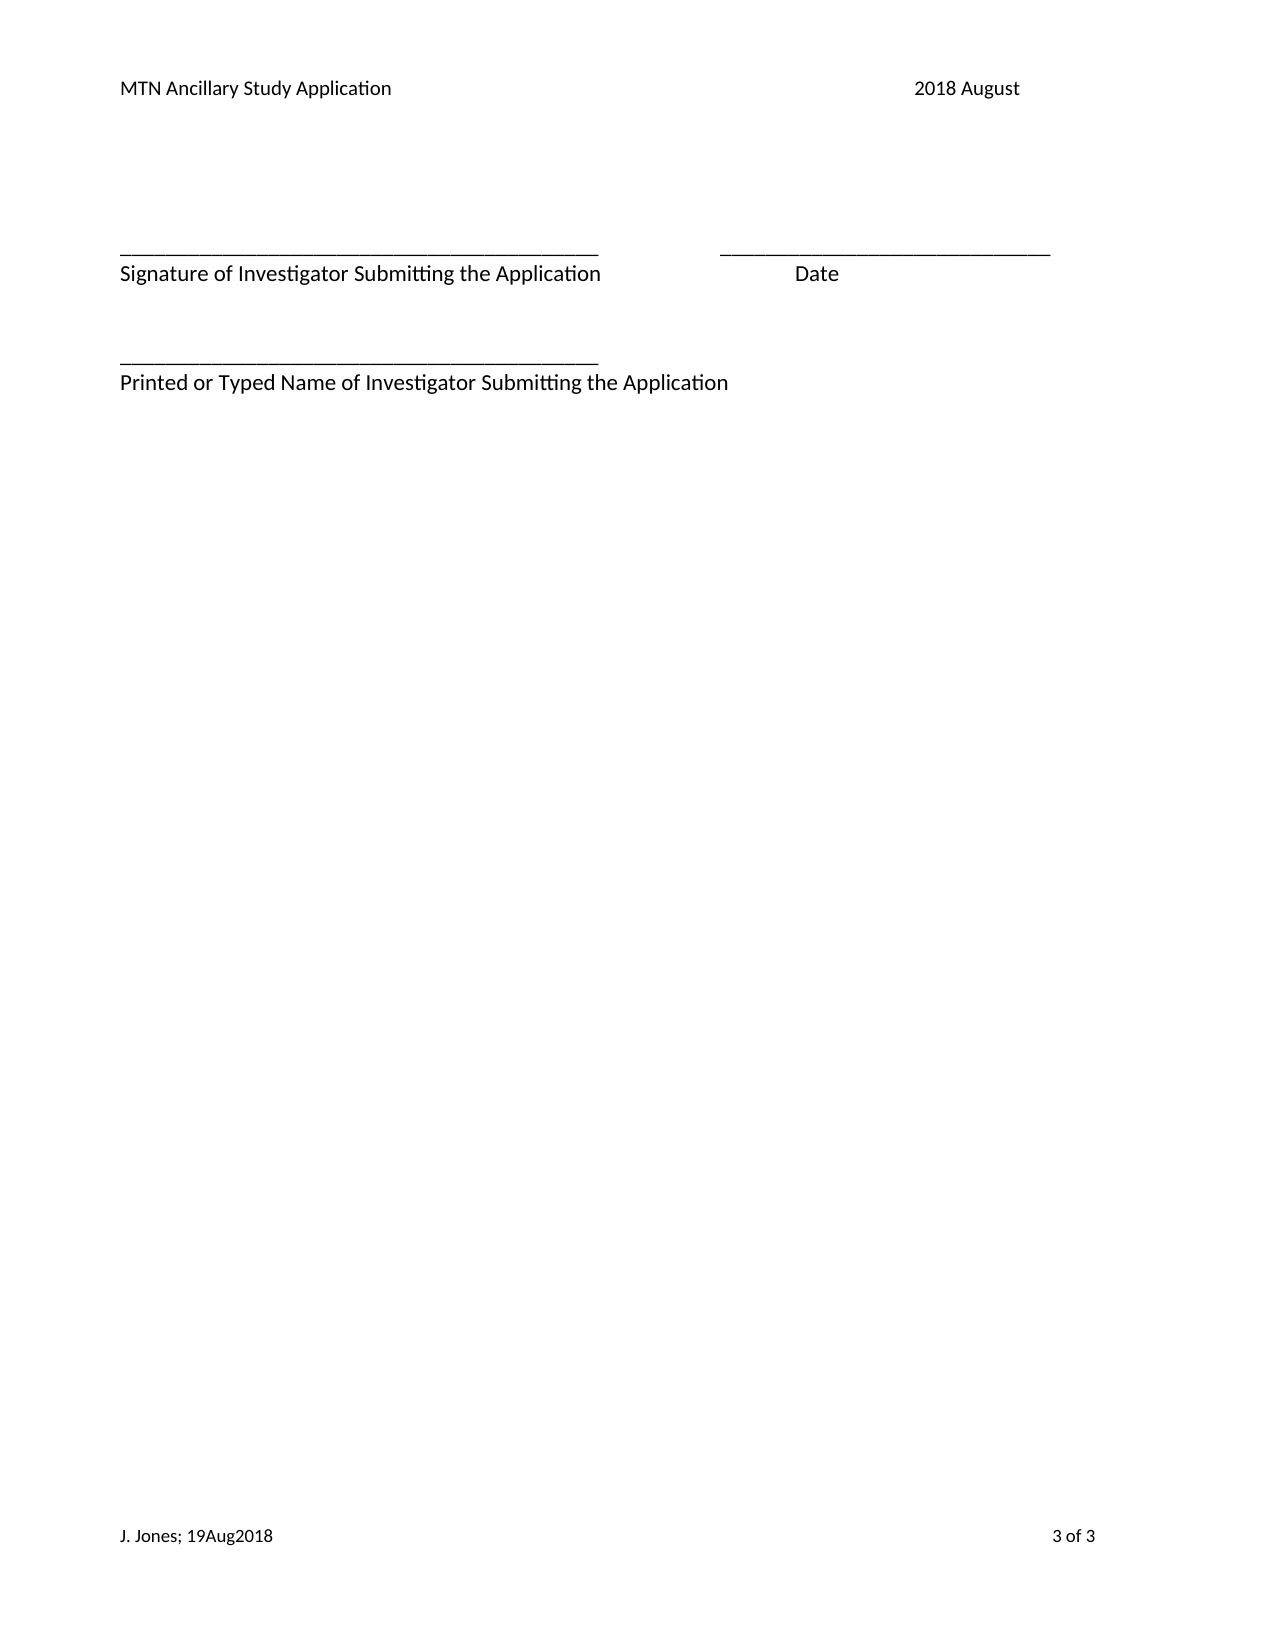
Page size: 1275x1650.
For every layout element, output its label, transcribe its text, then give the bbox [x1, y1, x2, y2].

text __________________________________________ _____________________________ [120, 231, 1155, 259]
text Signature of Investigator Submitting the Application Date [120, 259, 1155, 287]
text __________________________________________ [120, 340, 1155, 368]
text Printed or Typed Name of Investigator Submitting the Application [120, 368, 1155, 396]
